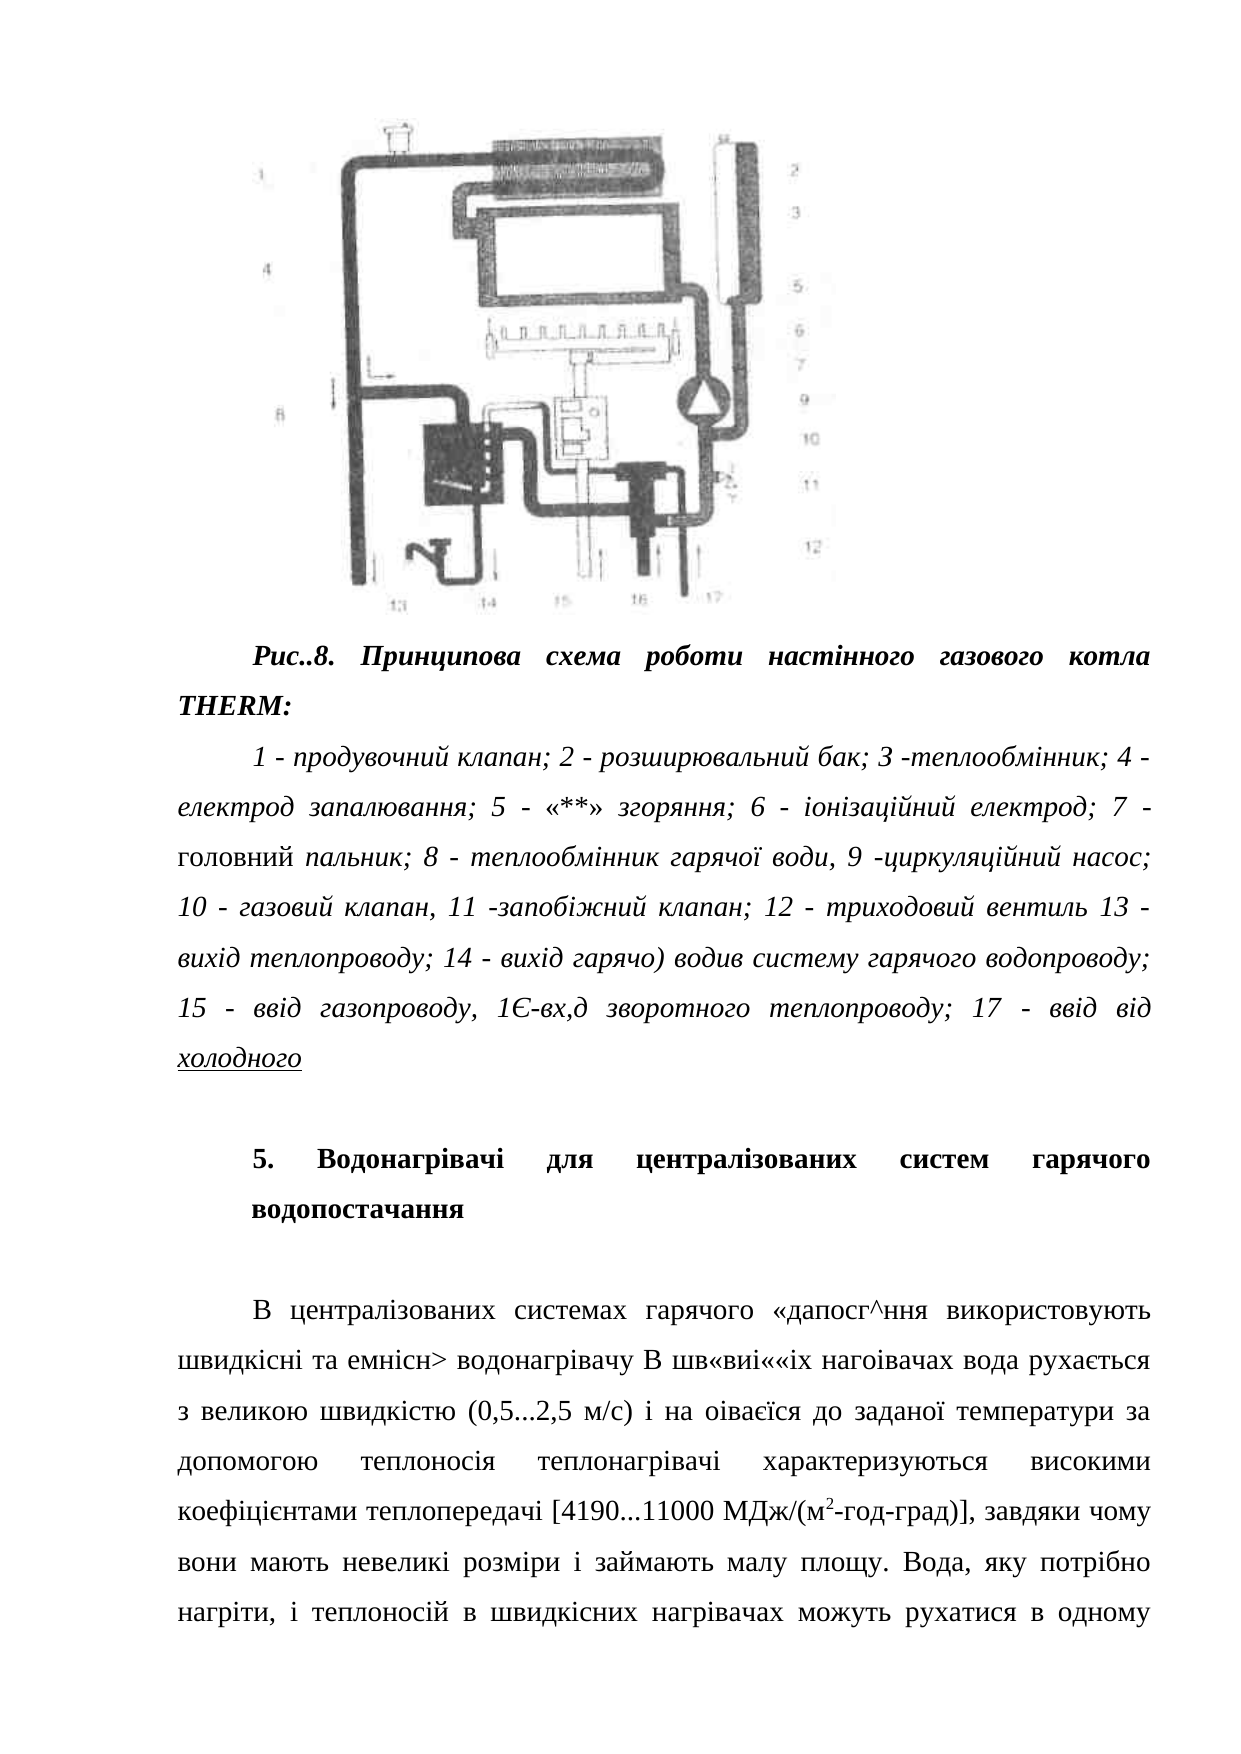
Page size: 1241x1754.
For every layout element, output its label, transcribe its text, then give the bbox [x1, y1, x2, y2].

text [177, 1292, 1152, 1627]
text Рис..8. Принципова схема роботи настінного газового котла THERM: [177, 638, 1152, 722]
text 1 - продувочний клапан; 2 - розширювальний бак; З -теплообмінник; 4 - електрод запалювання; 5 - «**» згоряння; 6 - іонізаційний електрод; 7 - головний пальник; 8 - теплообмінник гарячої води, 9 -циркуляційний насос; 10 - газовий клапан, 11 -запобіжний клапан; 12 - триходовий вентиль 13 -вихід теплопроводу; 14 - вихід гарячо) водив систему гарячого водопроводу; 15 - ввід газопроводу, 1Є-вх,д зворотного теплопроводу; 17 - ввід від холодного [177, 739, 1152, 1074]
picture [252, 118, 836, 626]
text 5. Водонагрівачі для централізованих систем гарячого водопостачання [251, 1141, 1152, 1225]
